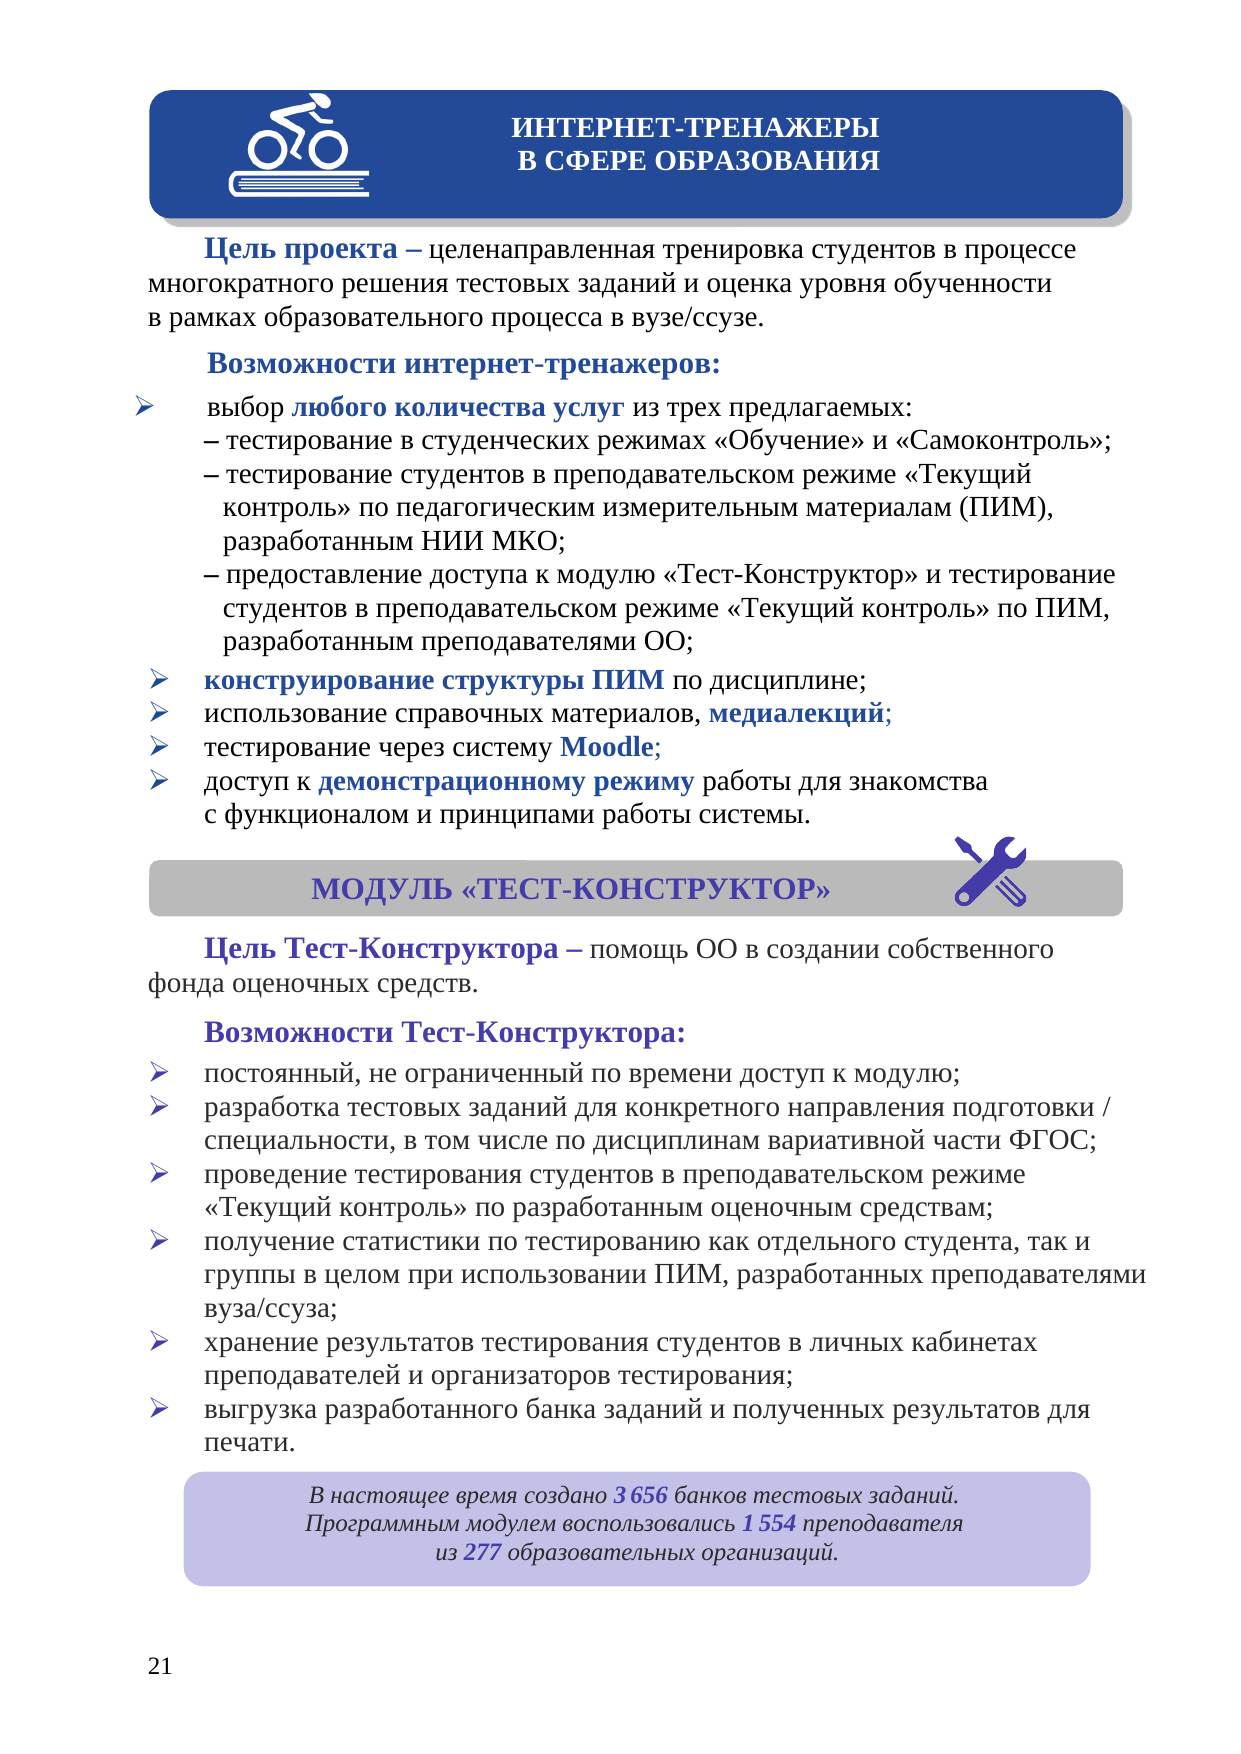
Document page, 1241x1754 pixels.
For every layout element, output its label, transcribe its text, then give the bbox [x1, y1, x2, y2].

text Возможности Тест-Конструктора: [148, 1013, 1152, 1049]
list получение статистики по тестированию как отдельного студента, так и группы в целом при использовании ПИМ, разработанных преподавателями вуза/ссуза; [148, 1223, 1152, 1324]
list разработка тестовых заданий для конкретного направления подготовки / специальности, в том числе по дисциплинам вариативной части ФГОС; [148, 1089, 1152, 1156]
list постоянный, не ограниченный по времени доступ к модулю; [148, 1055, 1152, 1089]
list использование справочных материалов, медиалекций; [148, 696, 1152, 729]
list конструирование структуры ПИМ по дисциплине; [148, 662, 1152, 696]
list выгрузка разработанного банка заданий и полученных результатов для печати. [148, 1391, 1152, 1458]
picture [954, 836, 1027, 907]
list тестирование через систему Moodle; [148, 729, 1152, 763]
list проведение тестирования студентов в преподавательском режиме «Текущий контроль» по разработанным оценочным средствам; [148, 1156, 1152, 1223]
text – тестирование студентов в преподавательском режиме «Текущий контроль» по педагогическим измерительным материалам (ПИМ), разработанным НИИ МКО; [204, 456, 1152, 556]
text – тестирование в студенческих режимах «Обучение» и «Самоконтроль»; [204, 422, 1152, 456]
text Возможности интернет-тренажеров: [148, 344, 1152, 380]
list выбор любого количества услуг из трех предлагаемых: [133, 389, 1152, 422]
picture [228, 93, 370, 197]
list хранение результатов тестирования студентов в личных кабинетах преподавателей и организаторов тестирования; [148, 1324, 1152, 1391]
text – предоставление доступа к модулю «Тест-Конструктор» и тестирование студентов в преподавательском режиме «Текущий контроль» по ПИМ, разработанным преподавателями ОО; [204, 556, 1152, 657]
text Цель проекта – целенаправленная тренировка студентов в процессе многократного решения тестовых заданий и оценка уровня обученности в рамках образовательного процесса в вузе/ссузе. [148, 229, 1152, 332]
list доступ к демонстрационному режиму работы для знакомства с функционалом и принципами работы системы. [148, 763, 1152, 830]
text Цель Тест-Конструктора – помощь ОО в создании собственного фонда оценочных средств. [148, 929, 1152, 999]
